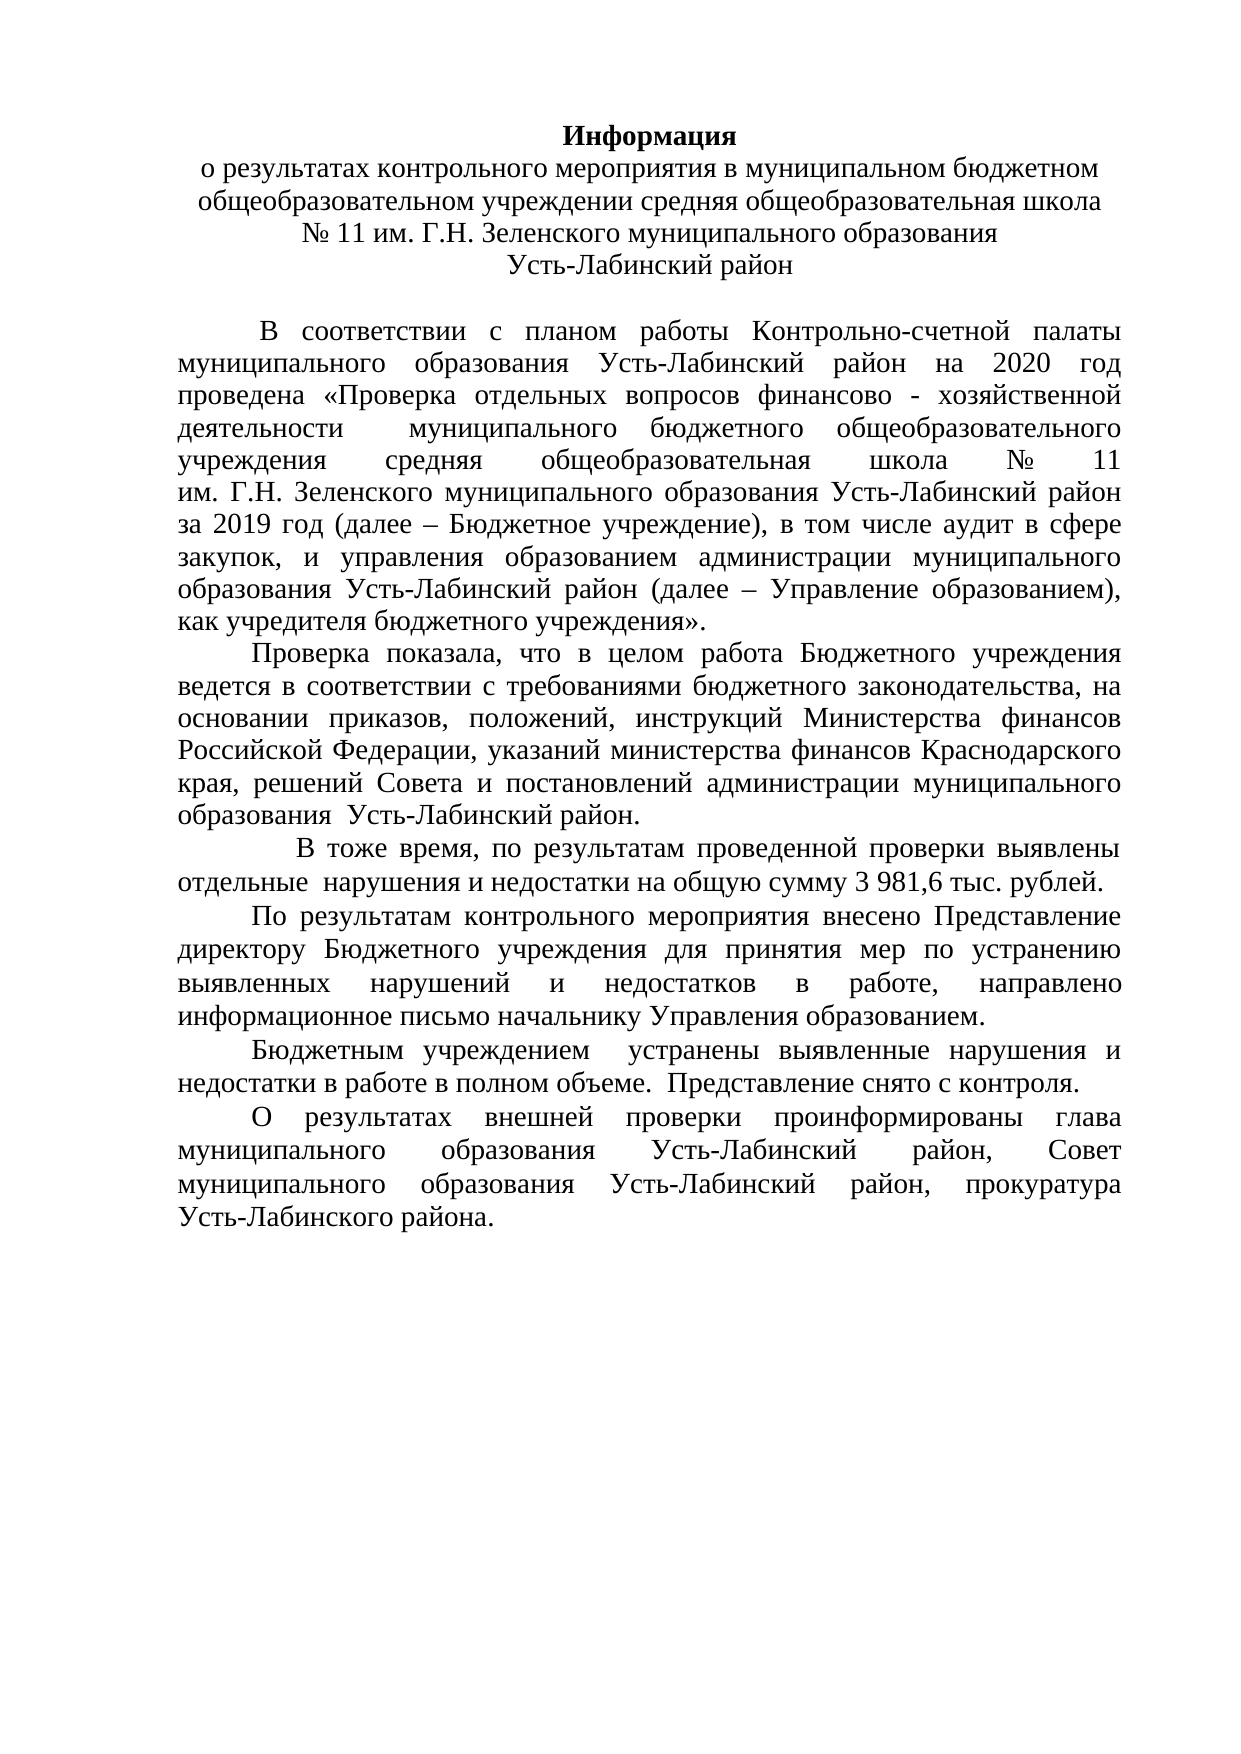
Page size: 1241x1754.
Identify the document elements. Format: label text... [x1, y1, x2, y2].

text Проверка показала, что в целом работа Бюджетного учреждения ведется в соответствии с требованиями бюджетного законодательства, на основании приказов, положений, инструкций Министерства финансов Российской Федерации, указаний министерства финансов Краснодарского края, решений Совета и постановлений администрации муниципального образования Усть-Лабинский район. [177, 637, 1122, 831]
list В соответствии с планом работы Контрольно-счетной палаты муниципального образования Усть-Лабинский район на 2020 год проведена «Проверка отдельных вопросов финансово - хозяйственной деятельности муниципального бюджетного общеобразовательного учреждения средняя общеобразовательная школа № 11 им. Г.Н. Зеленского муниципального образования Усть-Лабинский район за 2019 год (далее – Бюджетное учреждение), в том числе аудит в сфере закупок, и управления образованием администрации муниципального образования Усть-Лабинский район (далее – Управление образованием), как учредителя бюджетного учреждения». [177, 314, 1122, 637]
text О результатах внешней проверки проинформированы глава муниципального образования Усть-Лабинский район, Совет муниципального образования Усть-Лабинский район, прокуратура Усть-Лабинского района. [177, 1099, 1122, 1233]
list о результатах контрольного мероприятия в муниципальном бюджетном общеобразовательном учреждении средняя общеобразовательная школа № 11 им. Г.Н. Зеленского муниципального образования [177, 152, 1122, 248]
text По результатам контрольного мероприятия внесено Представление директору Бюджетного учреждения для принятия мер по устранению выявленных нарушений и недостатков в работе, направлено информационное письмо начальнику Управления образованием. [177, 898, 1122, 1032]
text Бюджетным учреждением устранены выявленные нарушения и недостатки в работе в полном объеме. Представление снято с контроля. [177, 1032, 1122, 1099]
list Усть-Лабинский район [177, 248, 1122, 281]
text Информация [177, 118, 1122, 152]
text В тоже время, по результатам проведенной проверки выявлены отдельные нарушения и недостатки на общую сумму 3 981,6 тыс. рублей. [177, 831, 1122, 898]
